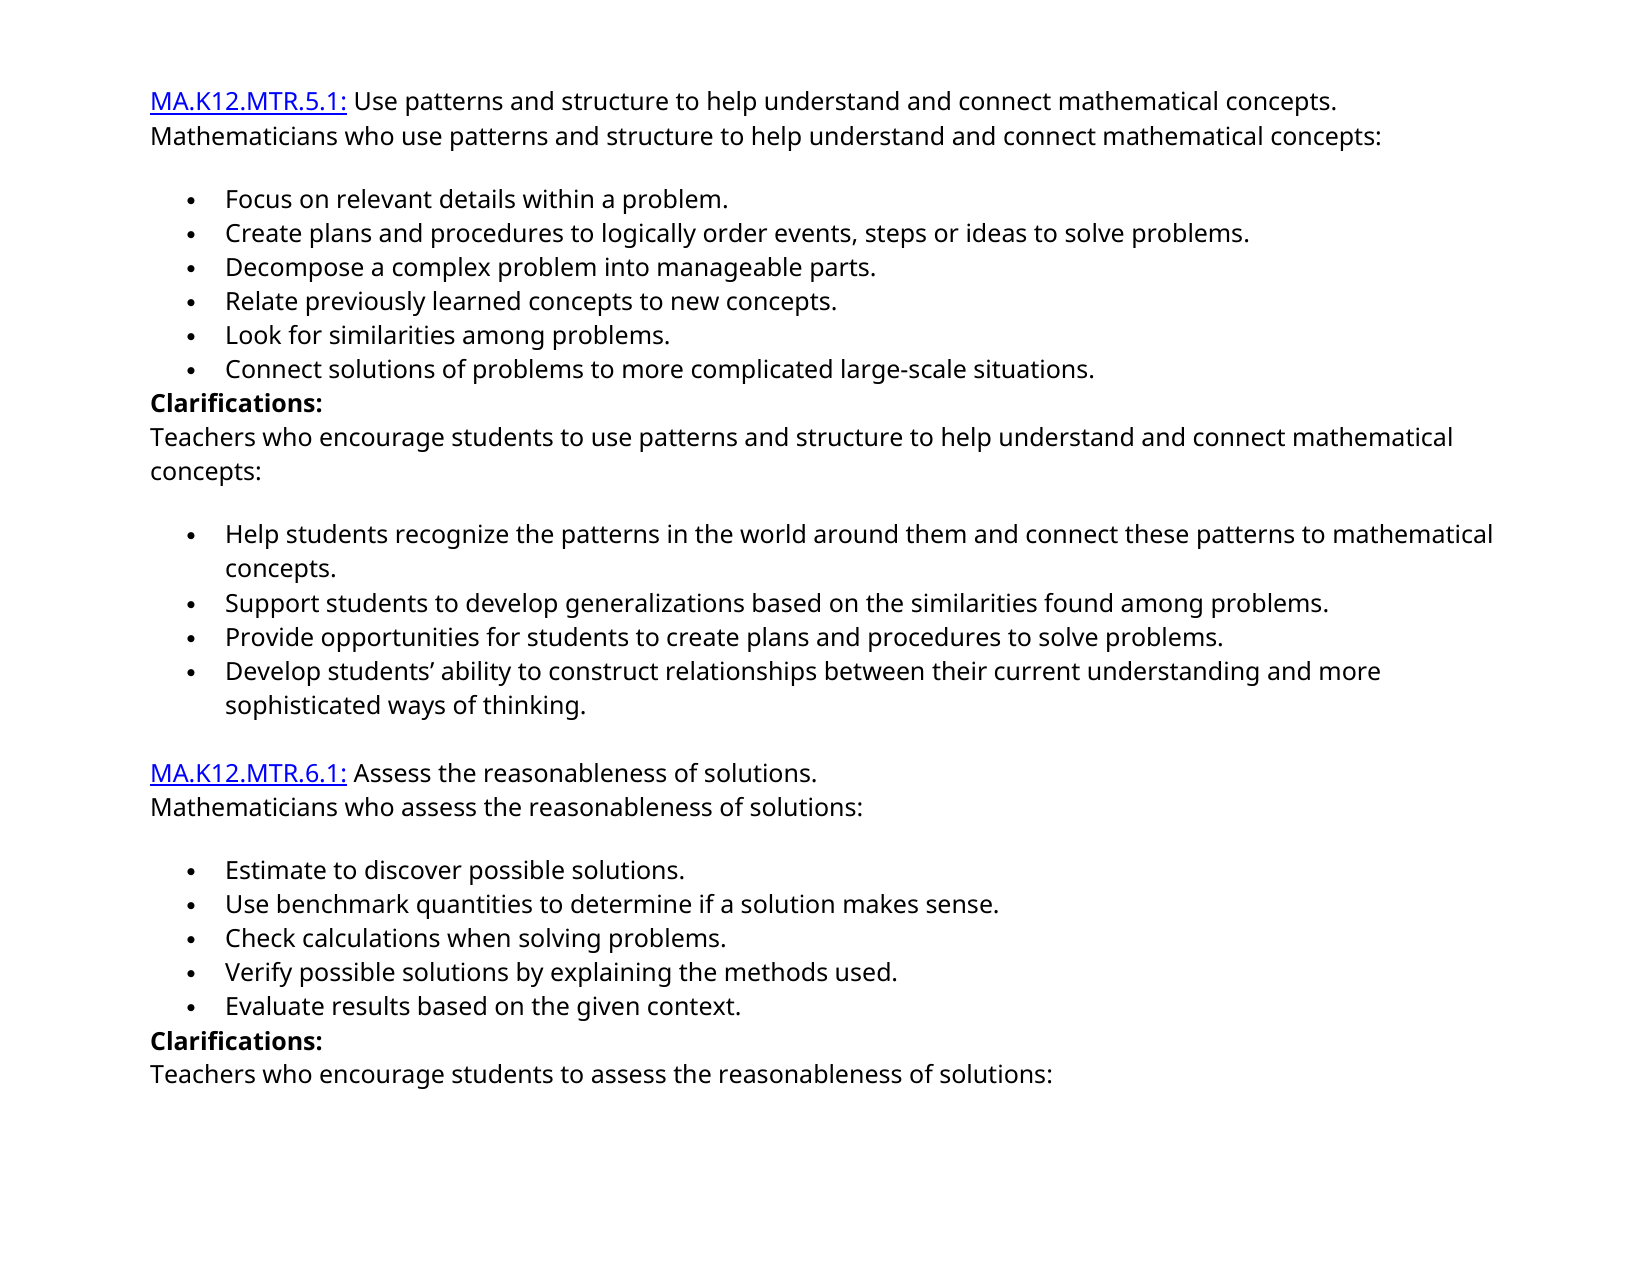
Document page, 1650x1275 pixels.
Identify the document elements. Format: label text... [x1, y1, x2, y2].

list Create plans and procedures to logically order events, steps or ideas to solve problems. [187, 215, 1500, 249]
list Relate previously learned concepts to new concepts. [187, 283, 1500, 318]
list Connect solutions of problems to more complicated large-scale situations. [187, 352, 1500, 386]
list Verify possible solutions by explaining the methods used. [187, 955, 1500, 989]
list Use benchmark quantities to determine if a solution makes sense. [187, 887, 1500, 921]
text Clarifications: Teachers who encourage students to use patterns and structure to help understand and connect mathematical concepts: [150, 386, 1500, 488]
list Provide opportunities for students to create plans and procedures to solve problems. [187, 619, 1500, 653]
text MA.K12.MTR.6.1: Assess the reasonableness of solutions. [150, 756, 1500, 789]
list Check calculations when solving problems. [187, 921, 1500, 955]
list Develop students’ ability to construct relationships between their current understanding and more sophisticated ways of thinking. [187, 653, 1500, 721]
list Support students to develop generalizations based on the similarities found among problems. [187, 585, 1500, 619]
text Mathematicians who use patterns and structure to help understand and connect mathematical concepts: [150, 118, 1500, 152]
text Clarifications: Teachers who encourage students to assess the reasonableness of solutions: [150, 1023, 1500, 1091]
list Focus on relevant details within a problem. [187, 181, 1500, 215]
text Mathematicians who assess the reasonableness of solutions: [150, 789, 1500, 824]
list Evaluate results based on the given context. [187, 989, 1500, 1023]
list Estimate to discover possible solutions. [187, 853, 1500, 887]
list Decompose a complex problem into manageable parts. [187, 249, 1500, 283]
list Help students recognize the patterns in the world around them and connect these patterns to mathematical concepts. [187, 517, 1500, 585]
list Look for similarities among problems. [187, 318, 1500, 352]
text MA.K12.MTR.5.1: Use patterns and structure to help understand and connect mathematical concepts. [150, 84, 1500, 118]
